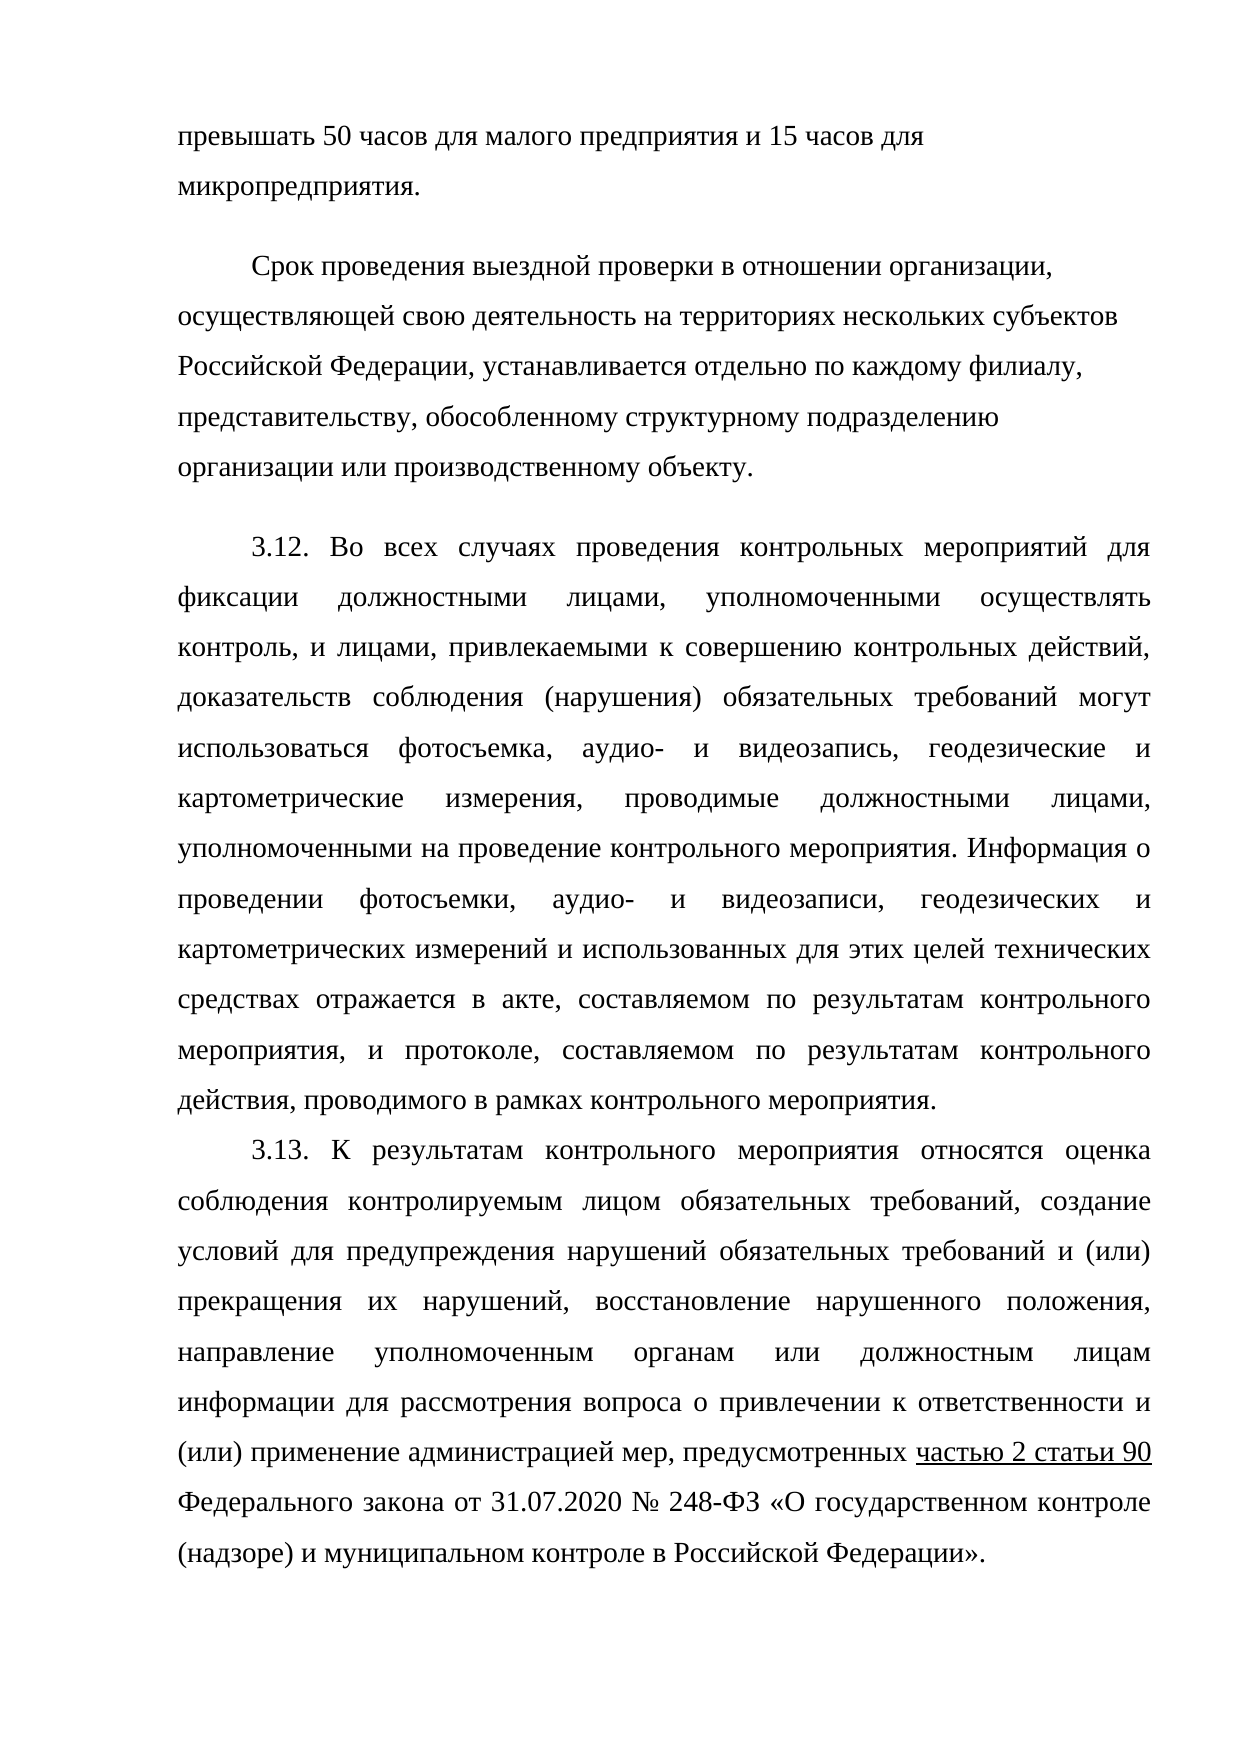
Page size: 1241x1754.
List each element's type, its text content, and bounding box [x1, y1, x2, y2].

text 3.12. Во всех случаях проведения контрольных мероприятий для фиксации должностными лицами, уполномоченными осуществлять контроль, и лицами, привлекаемыми к совершению контрольных действий, доказательств соблюдения (нарушения) обязательных требований могут использоваться фотосъемка, аудио- и видеозапись, геодезические и картометрические измерения, проводимые должностными лицами, уполномоченными на проведение контрольного мероприятия. Информация о проведении фотосъемки, аудио- и видеозаписи, геодезических и картометрических измерений и использованных для этих целей технических средствах отражается в акте, составляемом по результатам контрольного мероприятия, и протоколе, составляемом по результатам контрольного действия, проводимого в рамках контрольного мероприятия. [177, 529, 1152, 1116]
text 3.13. К результатам контрольного мероприятия относятся оценка соблюдения контролируемым лицом обязательных требований, создание условий для предупреждения нарушений обязательных требований и (или) прекращения их нарушений, восстановление нарушенного положения, направление уполномоченным органам или должностным лицам информации для рассмотрения вопроса о привлечении к ответственности и (или) применение администрацией мер, предусмотренных частью 2 статьи 90 Федерального закона от 31.07.2020 № 248-ФЗ «О государственном контроле (надзоре) и муниципальном контроле в Российской Федерации». [177, 1132, 1152, 1568]
text Срок проведения выездной проверки в отношении организации, осуществляющей свою деятельность на территориях нескольких субъектов Российской Федерации, устанавливается отдельно по каждому филиалу, представительству, обособленному структурному подразделению организации или производственному объекту. [177, 248, 1152, 483]
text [177, 118, 1152, 202]
